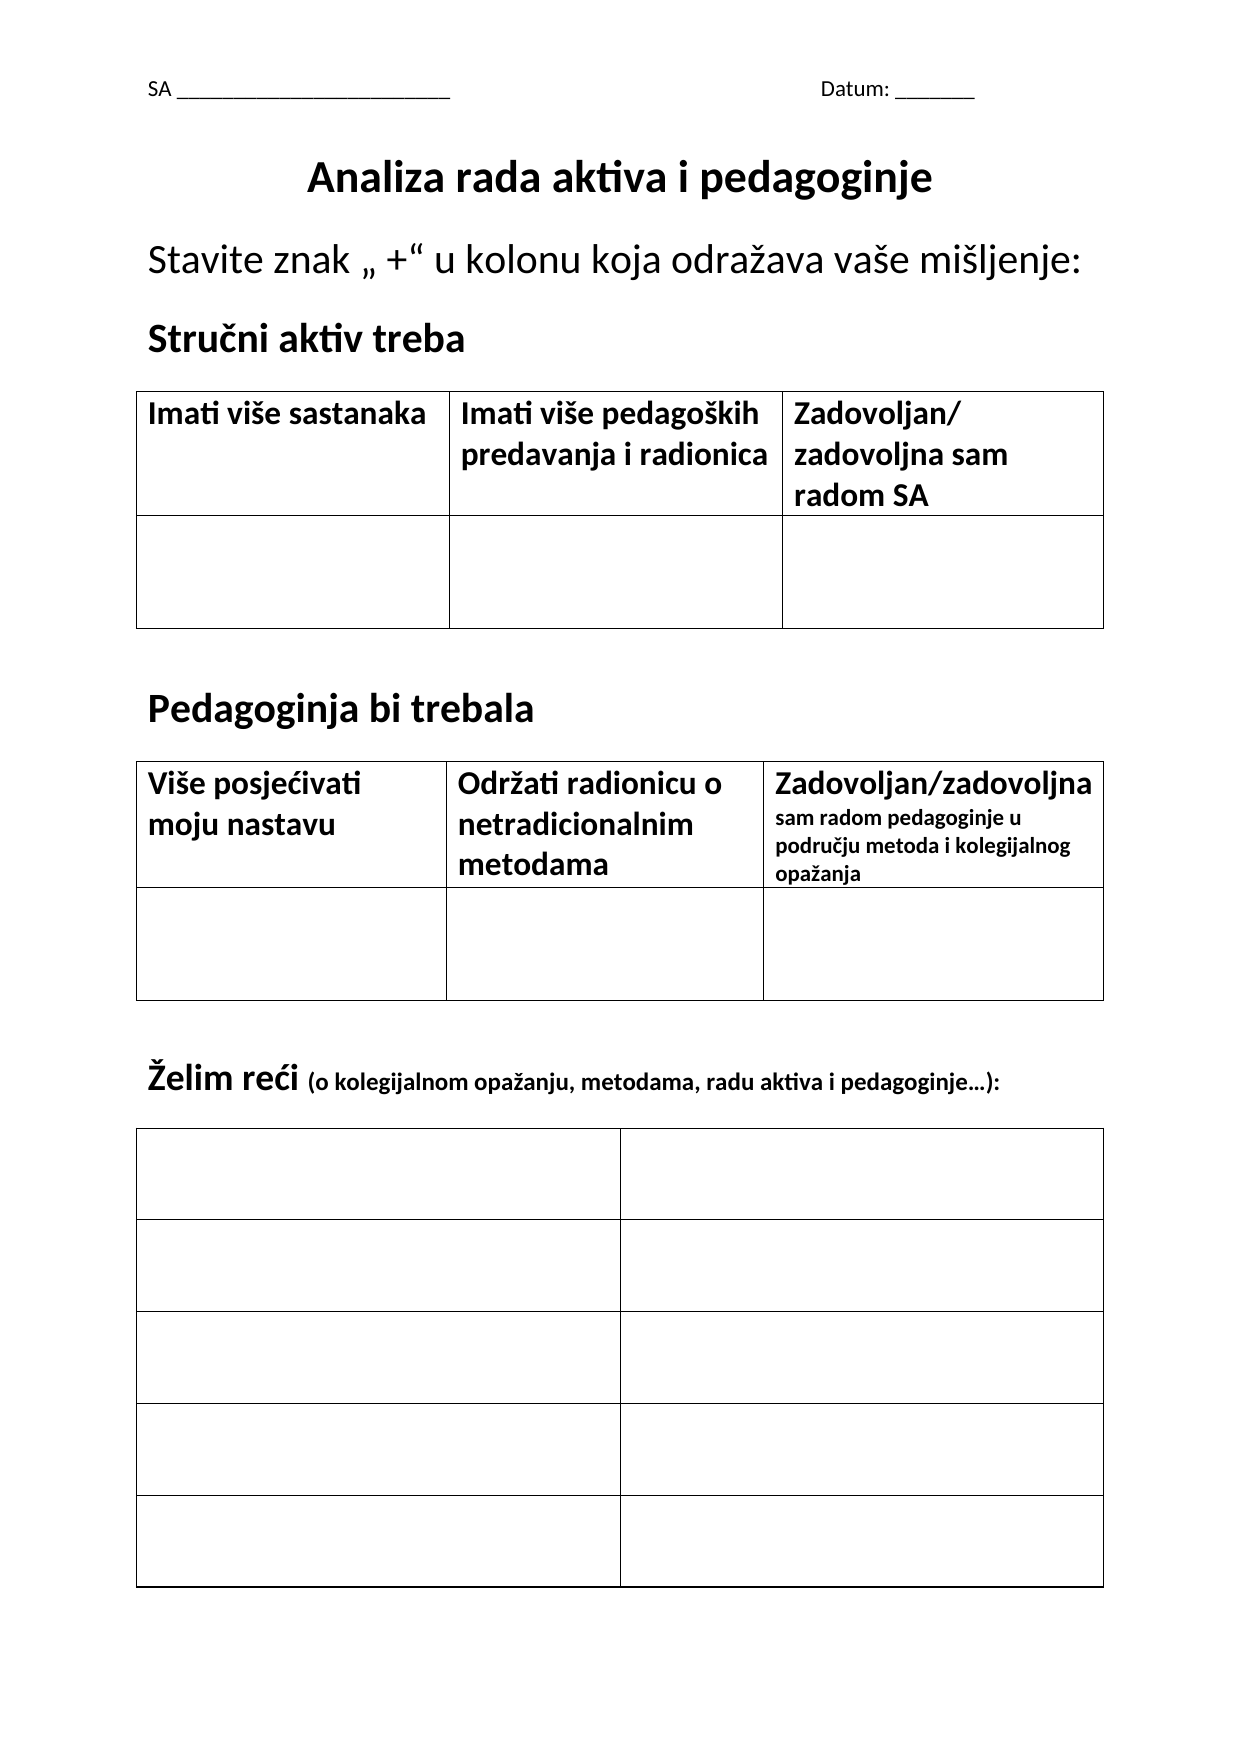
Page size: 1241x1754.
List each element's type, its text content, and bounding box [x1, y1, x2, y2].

table_header [621, 1129, 1103, 1219]
table_cell [450, 516, 782, 628]
table_cell [137, 888, 446, 1000]
text Želim reći (o kolegijalnom opažanju, metodama, radu aktiva i pedagoginje…): [148, 1054, 1093, 1100]
table_header Održati radionicu o netradicionalnim metodama [447, 762, 763, 887]
table_cell [137, 516, 449, 628]
table_cell [137, 1312, 620, 1403]
table_header Imati više pedagoških predavanja i radionica [450, 392, 782, 514]
table_header Zadovoljan/zadovoljna sam radom SA [783, 392, 1103, 514]
table_header Zadovoljan/zadovoljna sam radom pedagoginje u području metoda i kolegijalnog opažanja [764, 762, 1103, 887]
table_cell [621, 1404, 1103, 1494]
text Pedagoginja bi trebala [148, 682, 1093, 732]
text Stavite znak „ +“ u kolonu koja odražava vaše mišljenje: [148, 233, 1093, 283]
table_cell [137, 1220, 620, 1311]
table_header Više posjećivati moju nastavu [137, 762, 446, 887]
table_header Imati više sastanaka [137, 392, 449, 514]
table_cell [137, 1404, 620, 1494]
table_cell [621, 1496, 1103, 1586]
text Analiza rada aktiva i pedagoginje [148, 148, 1093, 203]
table_cell [621, 1312, 1103, 1403]
table_cell [447, 888, 763, 1000]
table_cell [621, 1220, 1103, 1311]
text Stručni aktiv treba [148, 312, 1093, 363]
table_cell [764, 888, 1103, 1000]
table_header [137, 1129, 620, 1219]
table_cell [783, 516, 1103, 628]
table_cell [137, 1496, 620, 1586]
